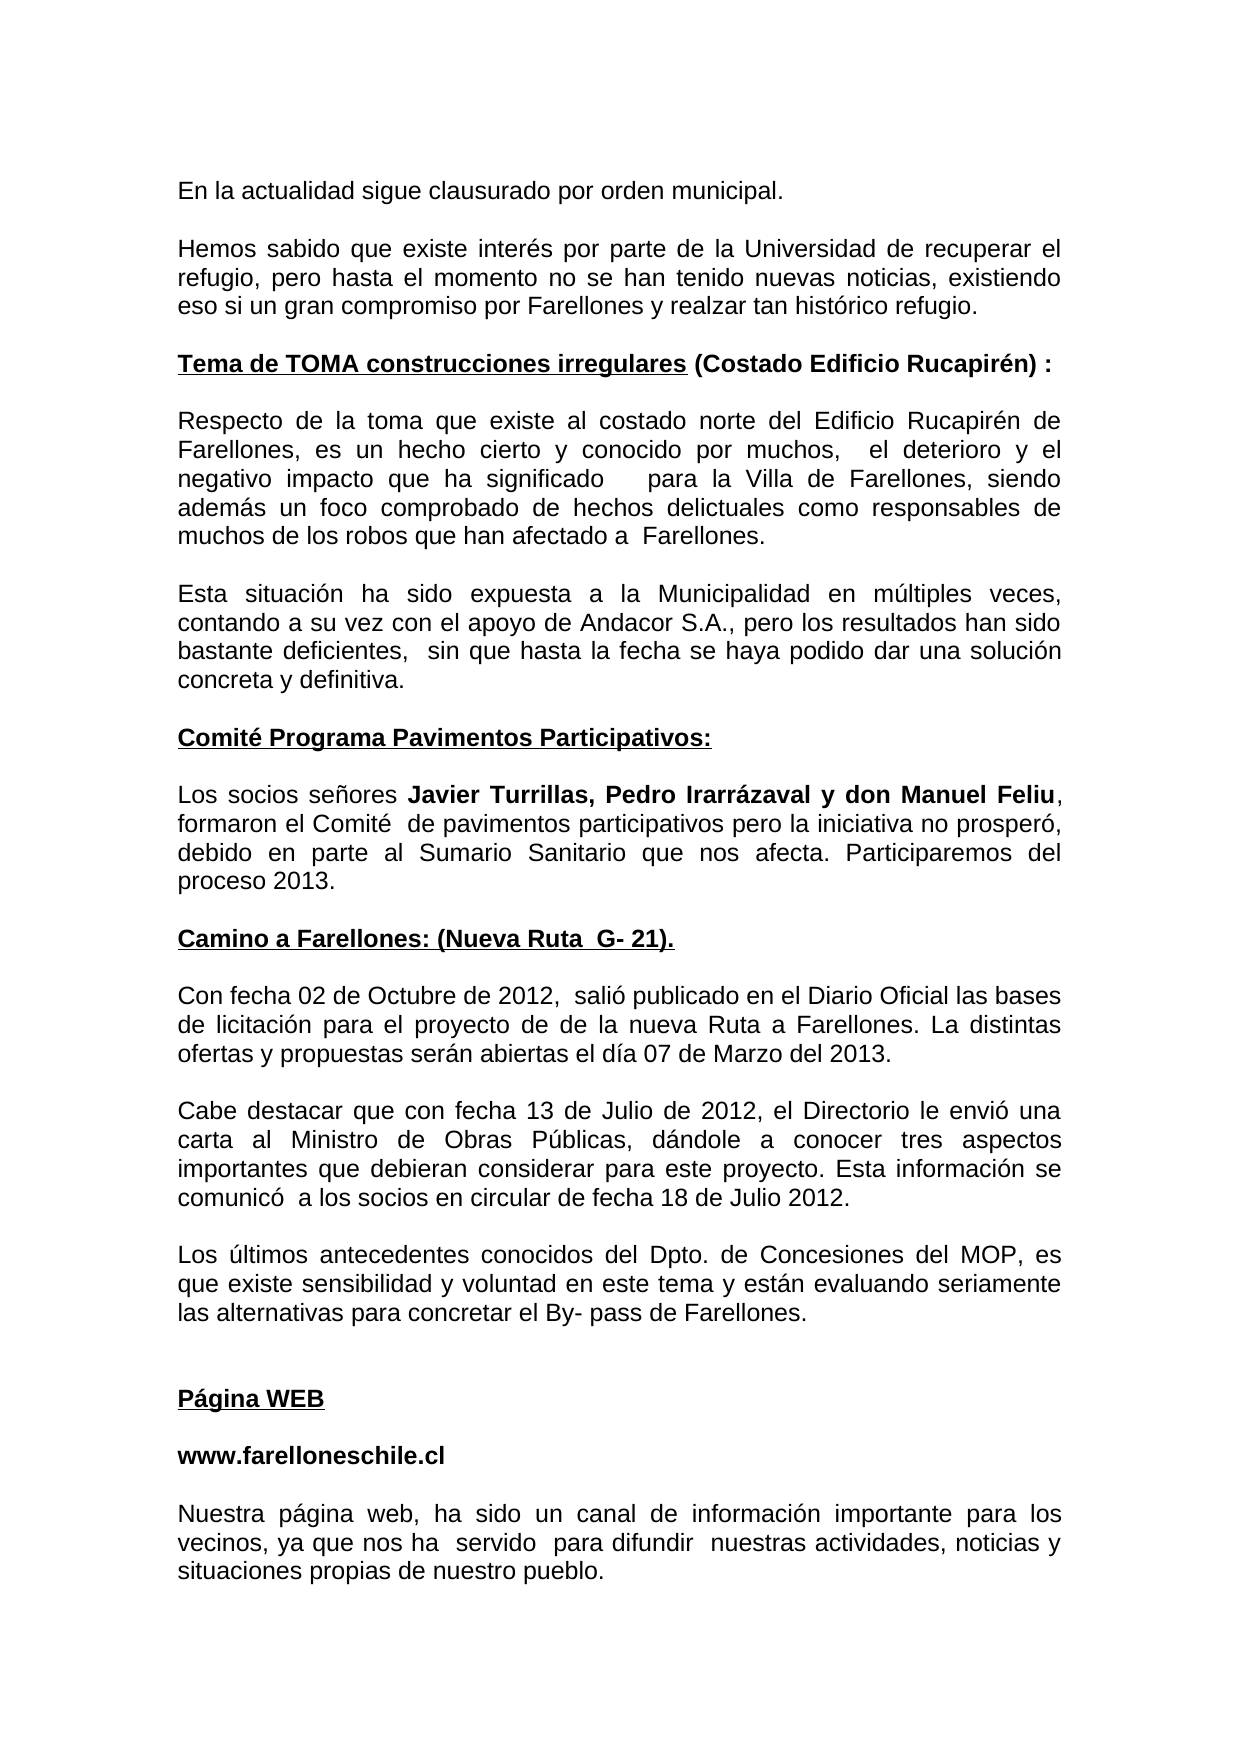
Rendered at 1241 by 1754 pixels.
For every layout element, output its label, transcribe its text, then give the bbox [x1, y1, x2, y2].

text Camino a Farellones: (Nueva Ruta G- 21). [177, 924, 1063, 953]
text Hemos sabido que existe interés por parte de la Universidad de recuperar el refugio, pero hasta el momento no se han tenido nuevas noticias, existiendo eso si un gran compromiso por Farellones y realzar tan histórico refugio. [177, 234, 1063, 320]
text Tema de TOMA construcciones irregulares (Costado Edificio Rucapirén) : [177, 349, 1063, 378]
text Nuestra página web, ha sido un canal de información importante para los vecinos, ya que nos ha servido para difundir nuestras actividades, noticias y situaciones propias de nuestro pueblo. [177, 1499, 1063, 1585]
text Con fecha 02 de Octubre de 2012, salió publicado en el Diario Oficial las bases de licitación para el proyecto de de la nueva Ruta a Farellones. La distintas ofertas y propuestas serán abiertas el día 07 de Marzo del 2013. [177, 981, 1063, 1068]
list Comité Programa Pavimentos Participativos: [177, 723, 1063, 751]
text Respecto de la toma que existe al costado norte del Edificio Rucapirén de Farellones, es un hecho cierto y conocido por muchos, el deterioro y el negativo impacto que ha significado para la Villa de Farellones, siendo además un foco comprobado de hechos delictuales como responsables de muchos de los robos que han afectado a Farellones. [177, 406, 1063, 550]
list Los socios señores Javier Turrillas, Pedro Irarrázaval y don Manuel Feliu, formaron el Comité de pavimentos participativos pero la iniciativa no prosperó, debido en parte al Sumario Sanitario que nos afecta. Participaremos del proceso 2013. [177, 780, 1063, 895]
text Página WEB [177, 1384, 1063, 1413]
text Los últimos antecedentes conocidos del Dpto. de Concesiones del MOP, es que existe sensibilidad y voluntad en este tema y están evaluando seriamente las alternativas para concretar el By- pass de Farellones. [177, 1240, 1063, 1326]
text www.farelloneschile.cl [177, 1441, 1063, 1470]
text Esta situación ha sido expuesta a la Municipalidad en múltiples veces, contando a su vez con el apoyo de Andacor S.A., pero los resultados han sido bastante deficientes, sin que hasta la fecha se haya podido dar una solución concreta y definitiva. [177, 579, 1063, 694]
text En la actualidad sigue clausurado por orden municipal. [177, 176, 1063, 205]
text Cabe destacar que con fecha 13 de Julio de 2012, el Directorio le envió una carta al Ministro de Obras Públicas, dándole a conocer tres aspectos importantes que debieran considerar para este proyecto. Esta información se comunicó a los socios en circular de fecha 18 de Julio 2012. [177, 1096, 1063, 1211]
